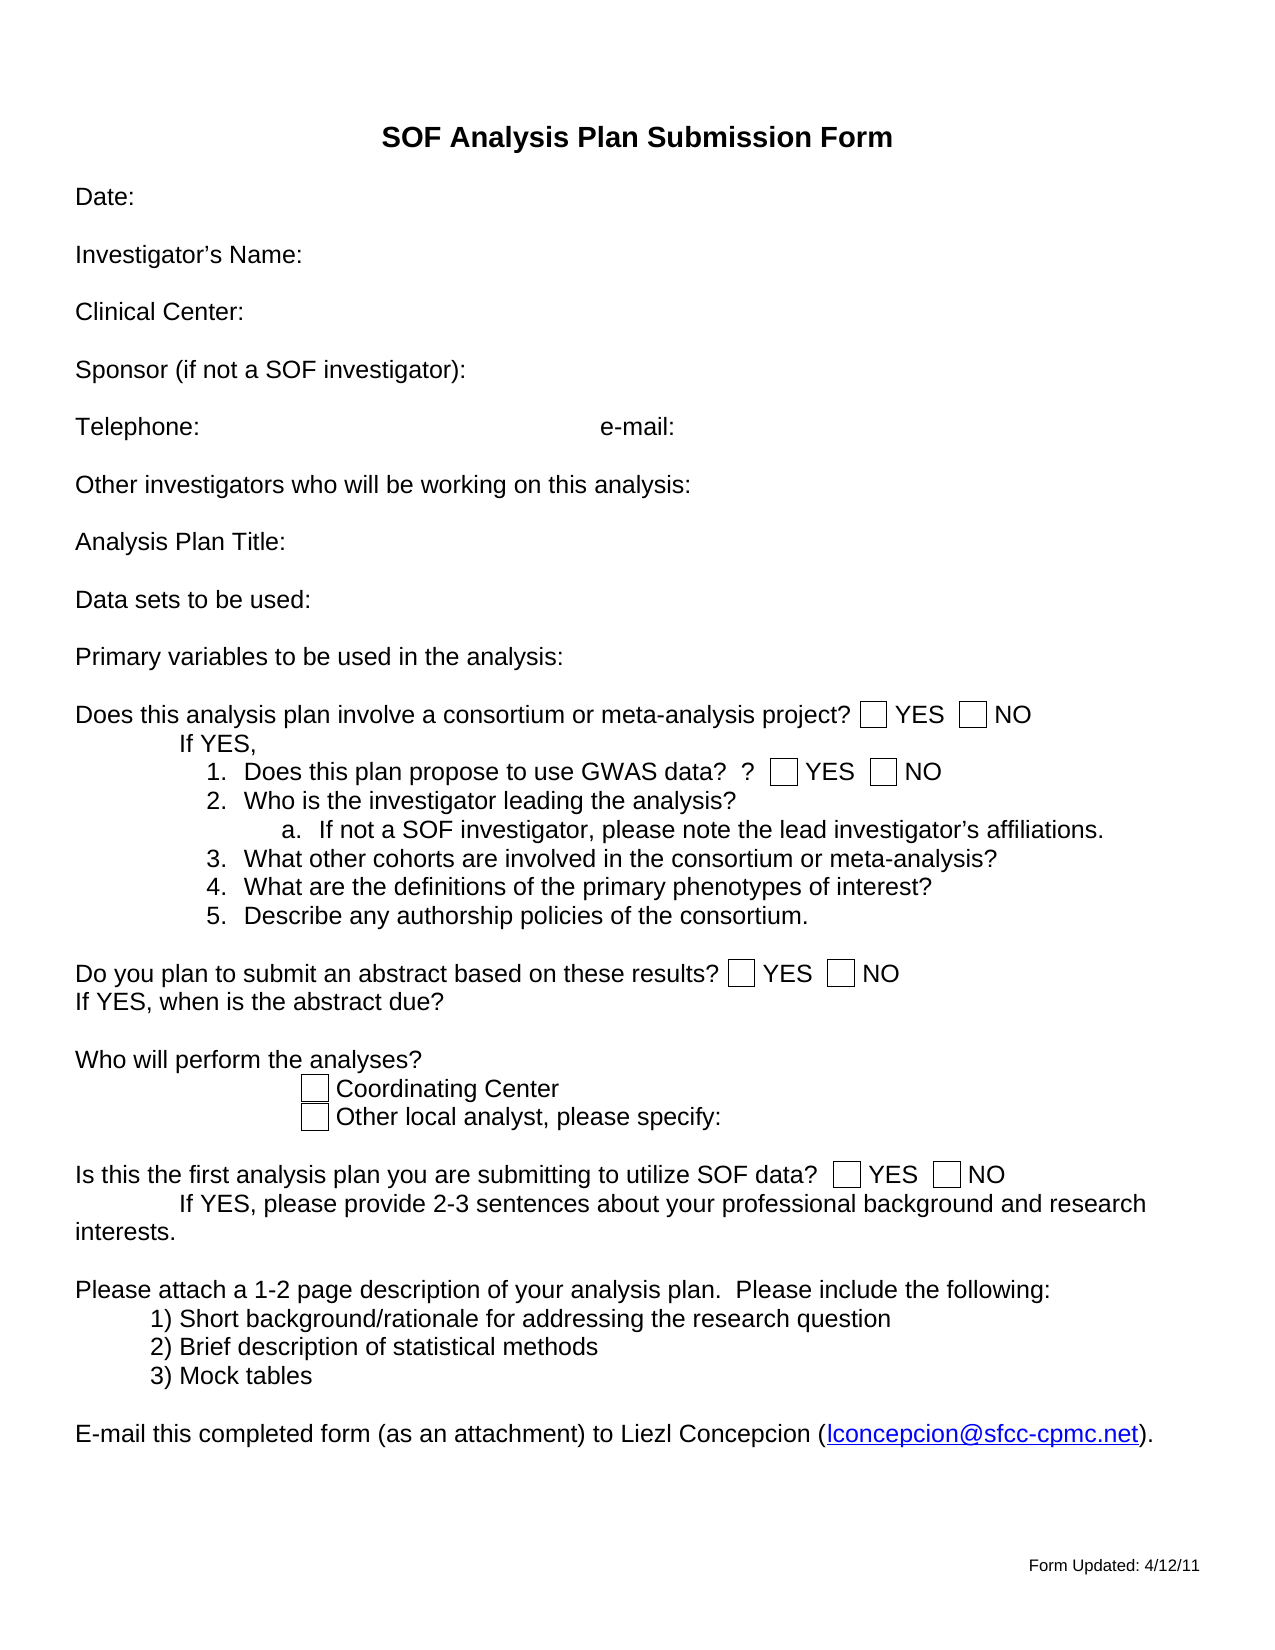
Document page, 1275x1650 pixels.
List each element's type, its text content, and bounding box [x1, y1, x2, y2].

text Date: [75, 182, 1200, 211]
list What other cohorts are involved in the consortium or meta-analysis? [206, 843, 1200, 872]
text Analysis Plan Title: [75, 527, 1200, 556]
text Do you plan to submit an abstract based on these results? YES NO [75, 958, 1200, 987]
list Does this plan propose to use GWAS data? ? YES NO [206, 757, 1200, 786]
text E-mail this completed form (as an attachment) to Liezl Concepcion (lconcepcion@sfcc-cpmc.net). [75, 1418, 1200, 1447]
list Describe any authorship policies of the consortium. [206, 901, 1200, 930]
text Other local analyst, please specify: [75, 1102, 1200, 1131]
text 3) Mock tables [150, 1361, 1200, 1390]
text 1) Short background/rationale for addressing the research question [150, 1303, 1200, 1332]
list If not a SOF investigator, please note the lead investigator’s affiliations. [281, 815, 1200, 843]
text 2) Brief description of statistical methods [150, 1332, 1200, 1361]
text Other investigators who will be working on this analysis: [75, 470, 1200, 498]
text Clinical Center: [75, 297, 1200, 326]
text Please attach a 1-2 page description of your analysis plan. Please include the following: [75, 1275, 1200, 1303]
subtitle SOF Analysis Plan Submission Form [75, 120, 1200, 153]
text Is this the first analysis plan you are submitting to utilize SOF data? YES NO [75, 1160, 1200, 1188]
text Sponsor (if not a SOF investigator): [75, 355, 1200, 383]
text If YES, [75, 728, 1200, 757]
text Investigator’s Name: [75, 240, 1200, 268]
text Who will perform the analyses? [75, 1045, 1200, 1073]
text Primary variables to be used in the analysis: [75, 642, 1200, 671]
list Who is the investigator leading the analysis? [206, 786, 1200, 815]
text Telephone: e-mail: [75, 412, 1200, 441]
text Coordinating Center [75, 1073, 1200, 1102]
text Does this analysis plan involve a consortium or meta-analysis project? YES NO [75, 700, 1200, 728]
text If YES, when is the abstract due? [75, 987, 1200, 1016]
text Data sets to be used: [75, 585, 1200, 613]
text If YES, please provide 2-3 sentences about your professional background and research interests. [75, 1188, 1200, 1246]
list What are the definitions of the primary phenotypes of interest? [206, 872, 1200, 901]
